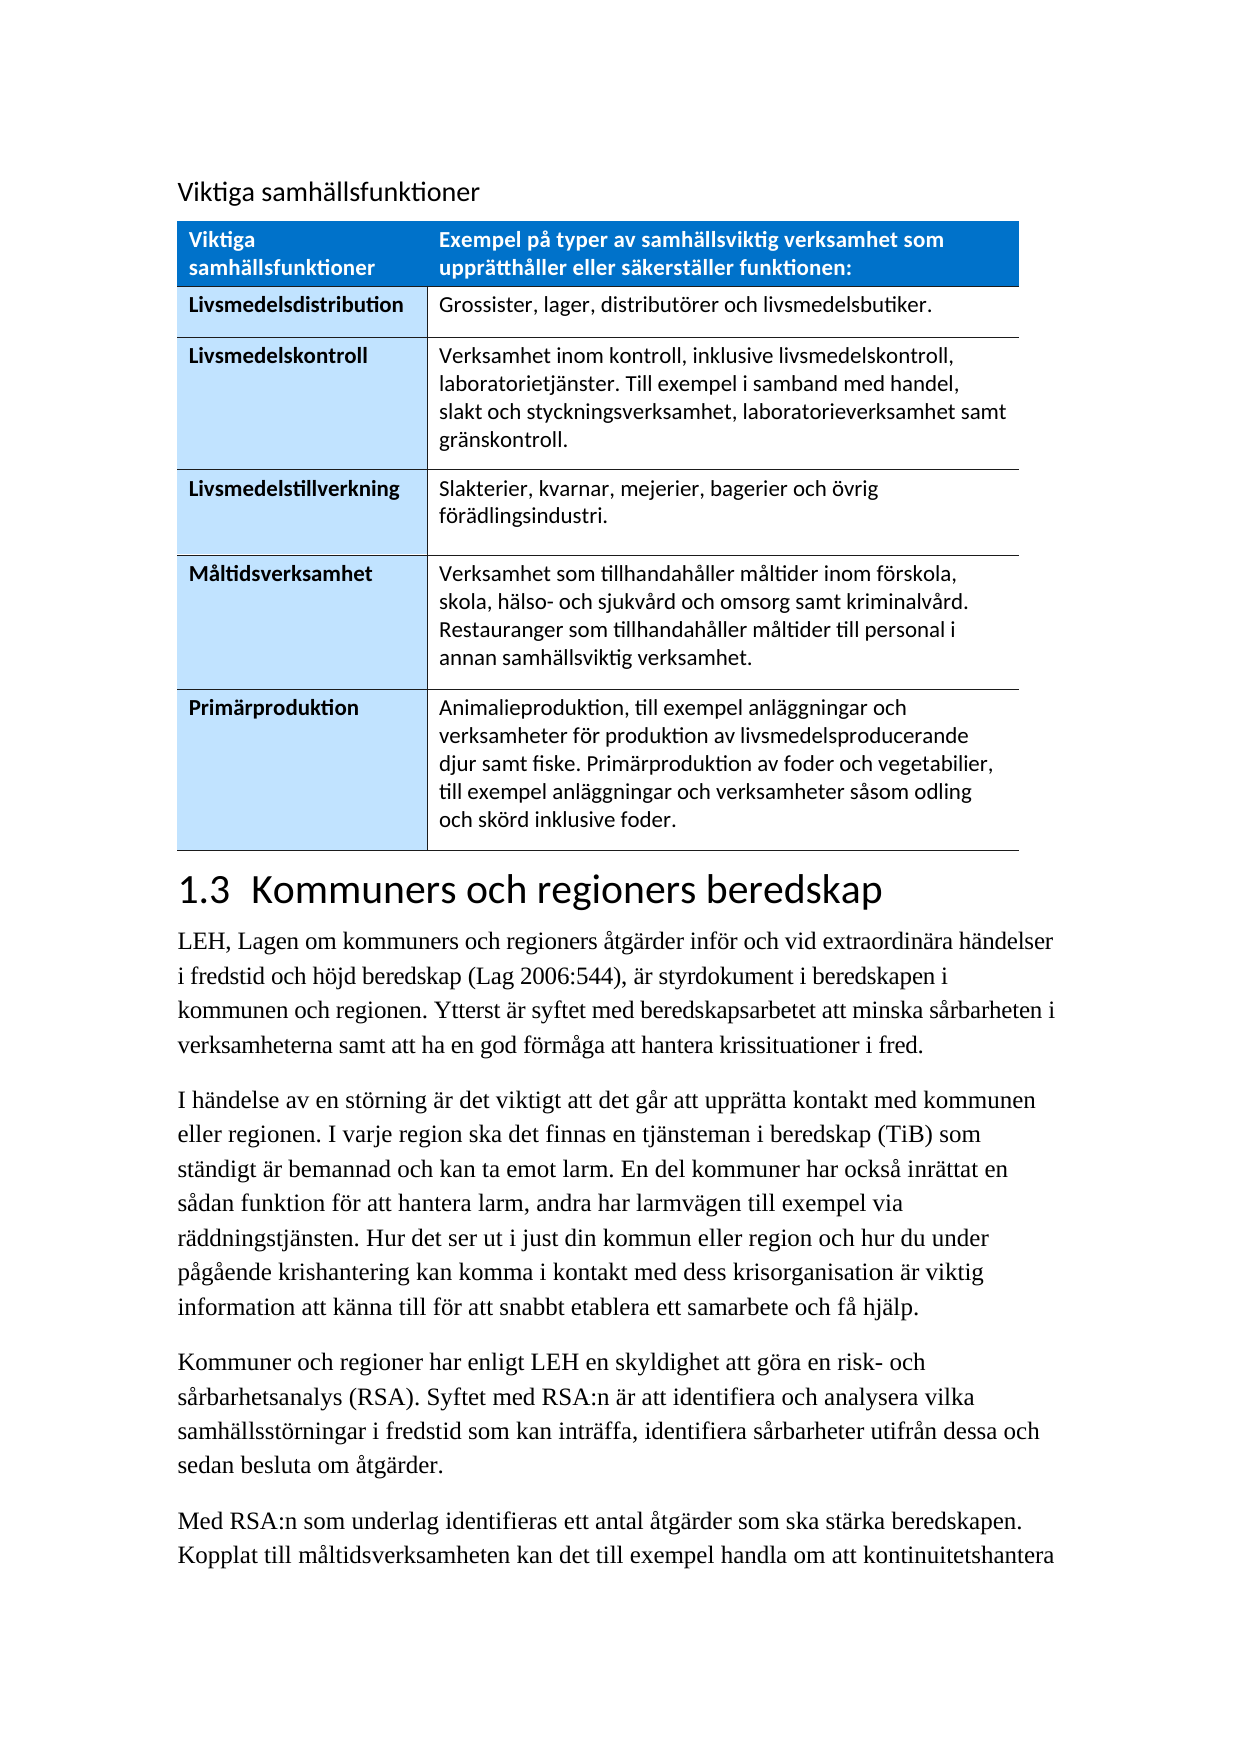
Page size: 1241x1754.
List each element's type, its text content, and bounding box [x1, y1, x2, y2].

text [177, 1506, 1063, 1569]
text Kommuner och regioner har enligt LEH en skyldighet att göra en risk- och sårbarhetsanalys (RSA). Syftet med RSA:n är att identifiera och analysera vilka samhällsstörningar i fredstid som kan inträffa, identifiera sårbarheter utifrån dessa och sedan besluta om åtgärder. [177, 1347, 1063, 1479]
text LEH, Lagen om kommuners och regioners åtgärder inför och vid extraordinära händelser i fredstid och höjd beredskap (Lag 2006:544), är styrdokument i beredskapen i kommunen och regionen. Ytterst är syftet med beredskapsarbetet att minska sårbarheten i verksamheterna samt att ha en god förmåga att hantera krissituationer i fred. [177, 926, 1063, 1058]
table_cell Livsmedelstillverkning [177, 470, 427, 554]
table_header Exempel på typer av samhällsviktig verksamhet som upprätthåller eller säkerställer funktionen: [428, 221, 1019, 286]
subtitle 1.3 Kommuners och regioners beredskap [177, 863, 1063, 914]
table_cell Grossister, lager, distributörer och livsmedelsbutiker. [428, 287, 1019, 336]
text I händelse av en störning är det viktigt att det går att upprätta kontakt med kommunen eller regionen. I varje region ska det finnas en tjänsteman i beredskap (TiB) som ständigt är bemannad och kan ta emot larm. En del kommuner har också inrättat en sådan funktion för att hantera larm, andra har larmvägen till exempel via räddningstjänsten. Hur det ser ut i just din kommun eller region och hur du under pågående krishantering kan komma i kontakt med dess krisorganisation är viktig information att känna till för att snabbt etablera ett samarbete och få hjälp. [177, 1085, 1063, 1321]
text Viktiga samhällsfunktioner [177, 174, 1063, 208]
table_cell Slakterier, kvarnar, mejerier, bagerier och övrig förädlingsindustri. [428, 470, 1019, 554]
table_cell Verksamhet som tillhandahåller måltider inom förskola, skola, hälso- och sjukvård och omsorg samt kriminalvård. Restauranger som tillhandahåller måltider till personal i annan samhällsviktig verksamhet. [428, 556, 1019, 689]
table_cell Livsmedelsdistribution [177, 287, 427, 336]
table_cell Primärproduktion [177, 690, 427, 850]
table_cell Verksamhet inom kontroll, inklusive livsmedelskontroll, laboratorietjänster. Till exempel i samband med handel, slakt och styckningsverksamhet, laboratorieverksamhet samt gränskontroll. [428, 338, 1019, 469]
table_cell Måltidsverksamhet [177, 556, 427, 689]
table_header Viktiga samhällsfunktioner [177, 221, 428, 286]
table_cell Livsmedelskontroll [177, 338, 427, 469]
table_cell Animalieproduktion, till exempel anläggningar och verksamheter för produktion av livsmedelsproducerande djur samt fiske. Primärproduktion av foder och vegetabilier, till exempel anläggningar och verksamheter såsom odling och skörd inklusive foder. [428, 690, 1019, 850]
